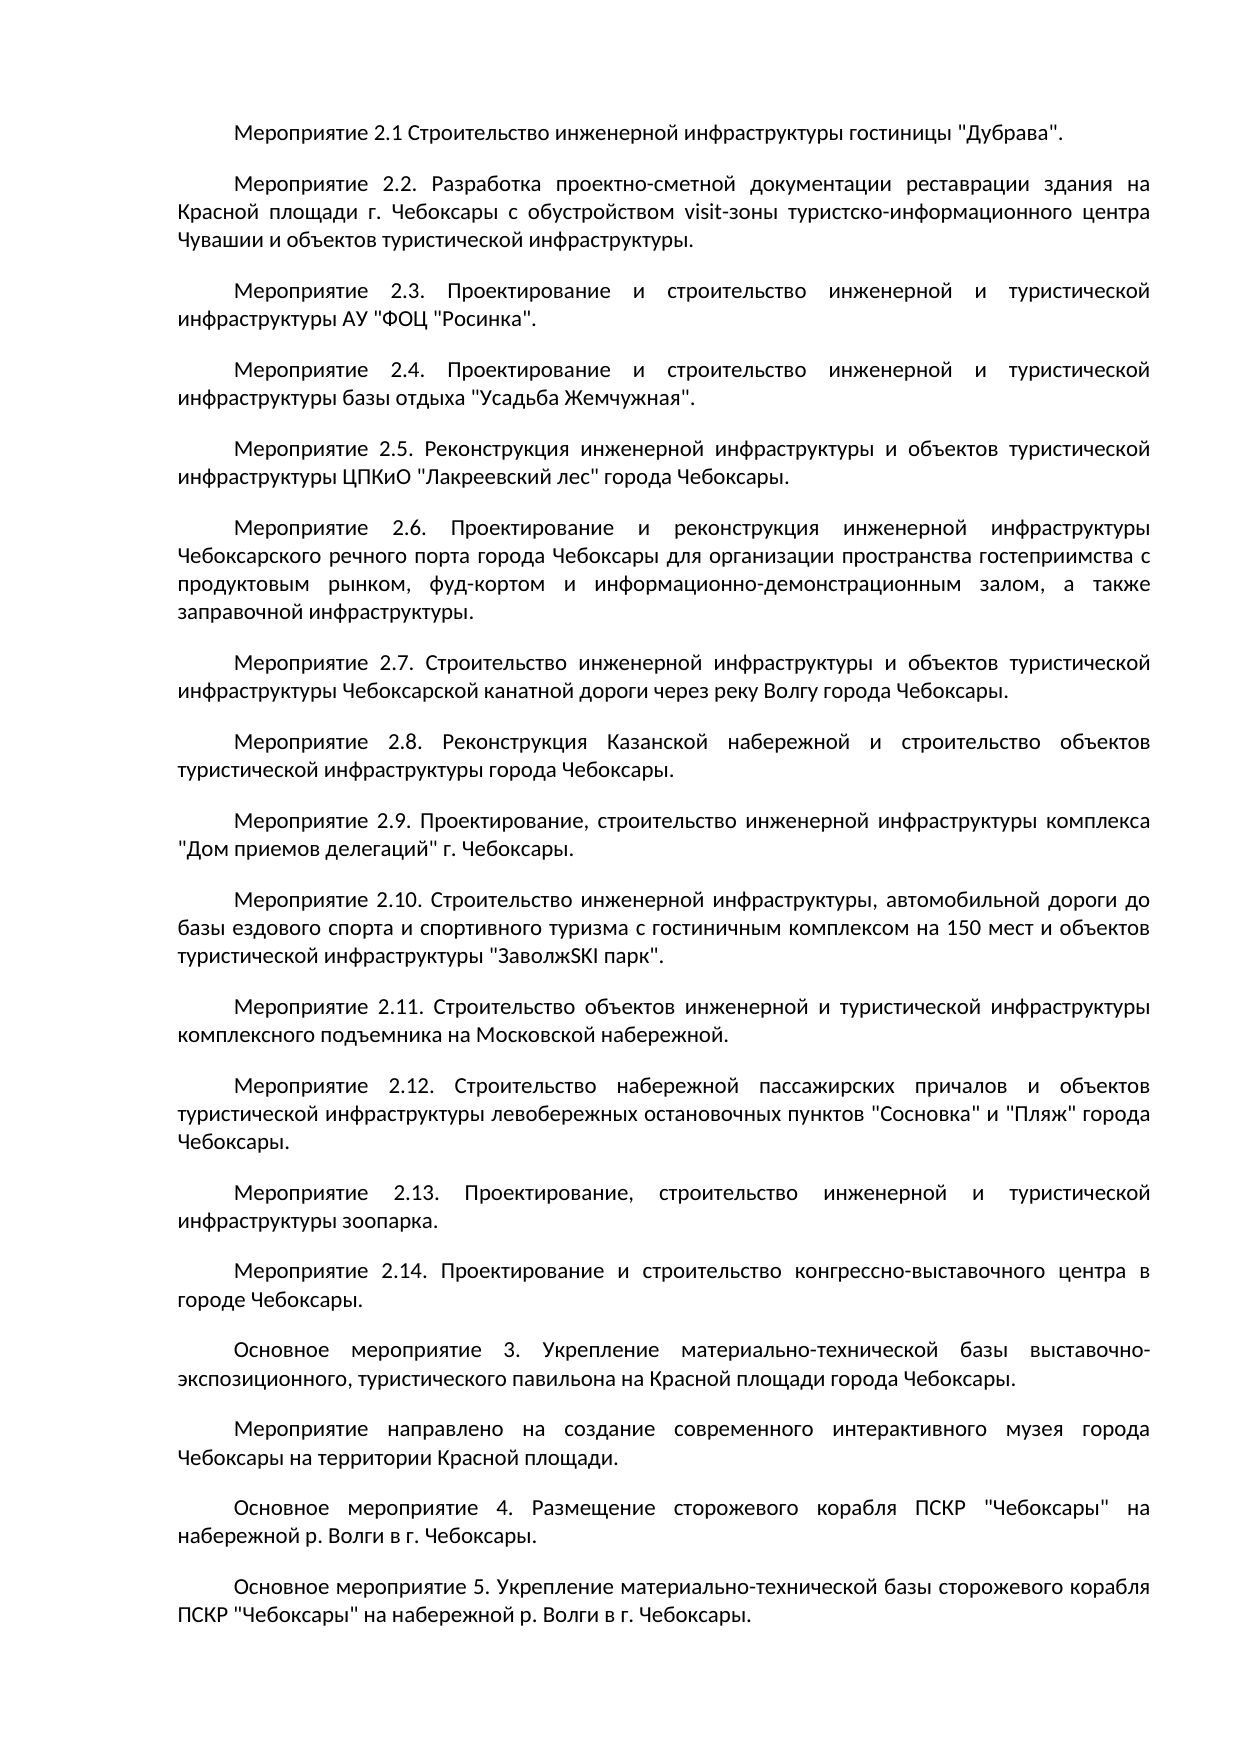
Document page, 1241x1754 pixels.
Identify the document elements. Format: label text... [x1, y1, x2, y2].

text Мероприятие 2.4. Проектирование и строительство инженерной и туристической инфраструктуры базы отдыха "Усадьба Жемчужная". [177, 355, 1152, 411]
text Мероприятие 2.6. Проектирование и реконструкция инженерной инфраструктуры Чебоксарского речного порта города Чебоксары для организации пространства гостеприимства с продуктовым рынком, фуд-кортом и информационно-демонстрационным залом, а также заправочной инфраструктуры. [177, 513, 1152, 625]
text Мероприятие 2.1 Строительство инженерной инфраструктуры гостиницы "Дубрава". [177, 118, 1152, 146]
text Мероприятие 2.10. Строительство инженерной инфраструктуры, автомобильной дороги до базы ездового спорта и спортивного туризма с гостиничным комплексом на 150 мест и объектов туристической инфраструктуры "ЗаволжSKI парк". [177, 885, 1152, 969]
text Мероприятие 2.12. Строительство набережной пассажирских причалов и объектов туристической инфраструктуры левобережных остановочных пунктов "Сосновка" и "Пляж" города Чебоксары. [177, 1071, 1152, 1155]
text Мероприятие 2.14. Проектирование и строительство конгрессно-выставочного центра в городе Чебоксары. [177, 1257, 1152, 1313]
text Мероприятие 2.8. Реконструкция Казанской набережной и строительство объектов туристической инфраструктуры города Чебоксары. [177, 727, 1152, 783]
text Мероприятие направлено на создание современного интерактивного музея города Чебоксары на территории Красной площади. [177, 1414, 1152, 1471]
text Основное мероприятие 3. Укрепление материально-технической базы выставочно-экспозиционного, туристического павильона на Красной площади города Чебоксары. [177, 1336, 1152, 1392]
text Мероприятие 2.9. Проектирование, строительство инженерной инфраструктуры комплекса "Дом приемов делегаций" г. Чебоксары. [177, 806, 1152, 862]
text Мероприятие 2.13. Проектирование, строительство инженерной и туристической инфраструктуры зоопарка. [177, 1178, 1152, 1234]
text Основное мероприятие 5. Укрепление материально-технической базы сторожевого корабля ПСКР "Чебоксары" на набережной р. Волги в г. Чебоксары. [177, 1572, 1152, 1628]
text Мероприятие 2.11. Строительство объектов инженерной и туристической инфраструктуры комплексного подъемника на Московской набережной. [177, 992, 1152, 1048]
text Мероприятие 2.7. Строительство инженерной инфраструктуры и объектов туристической инфраструктуры Чебоксарской канатной дороги через реку Волгу города Чебоксары. [177, 648, 1152, 704]
text Мероприятие 2.5. Реконструкция инженерной инфраструктуры и объектов туристической инфраструктуры ЦПКиО "Лакреевский лес" города Чебоксары. [177, 434, 1152, 490]
text Мероприятие 2.3. Проектирование и строительство инженерной и туристической инфраструктуры АУ "ФОЦ "Росинка". [177, 276, 1152, 332]
text Основное мероприятие 4. Размещение сторожевого корабля ПСКР "Чебоксары" на набережной р. Волги в г. Чебоксары. [177, 1493, 1152, 1549]
text Мероприятие 2.2. Разработка проектно-сметной документации реставрации здания на Красной площади г. Чебоксары с обустройством visit-зоны туристско-информационного центра Чувашии и объектов туристической инфраструктуры. [177, 169, 1152, 253]
